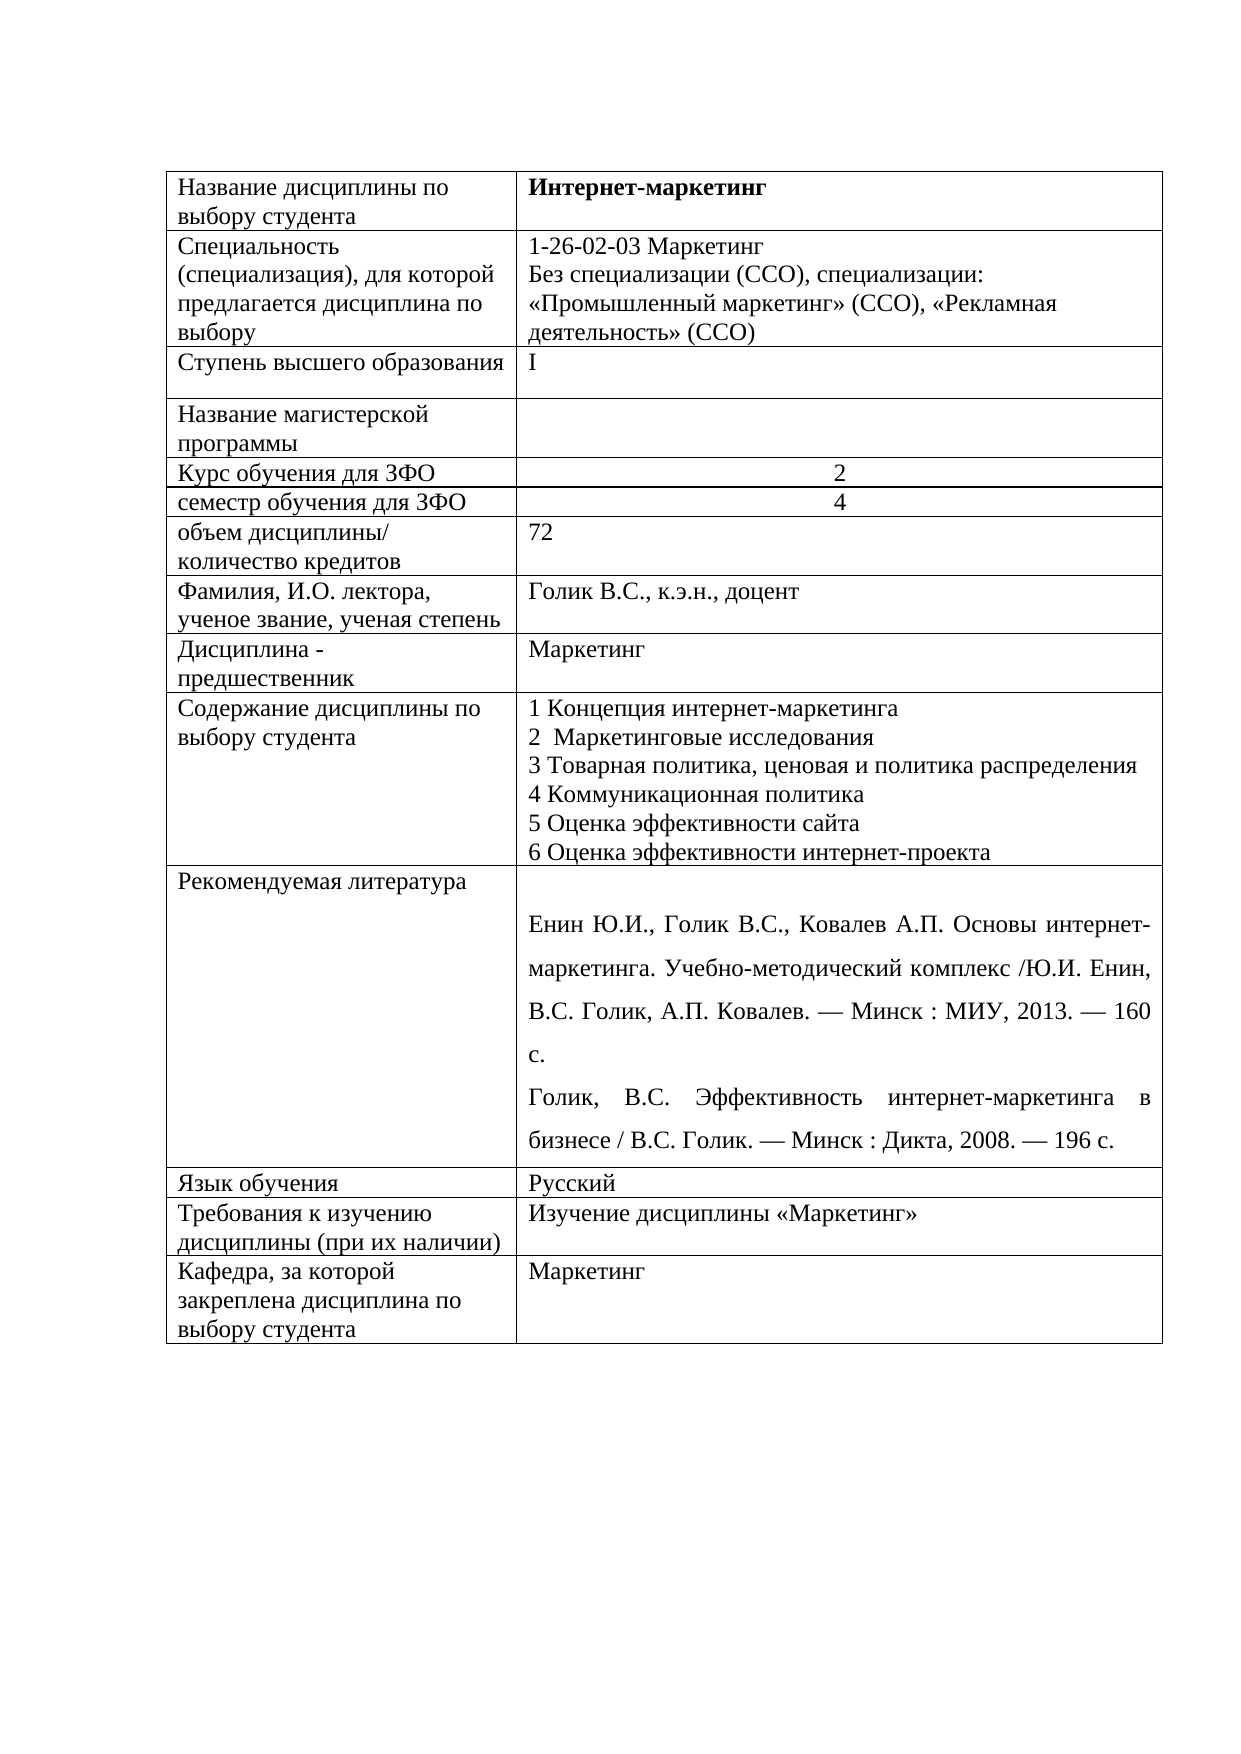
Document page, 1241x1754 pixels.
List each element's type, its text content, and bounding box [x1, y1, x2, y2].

table_cell Изучение дисциплины «Маркетинг» [517, 1198, 1162, 1255]
table_cell Язык обучения [167, 1168, 516, 1197]
table_cell Название магистерской программы [167, 399, 516, 457]
table_cell I [517, 347, 1162, 398]
table_cell 1-26-02-03 Маркетинг Без специализации (ССО), специализации: «Промышленный маркетинг» (ССО), «Рекламная деятельность» (ССО) [517, 231, 1162, 346]
table_cell Маркетинг [517, 1256, 1162, 1343]
table_cell Курс обучения для ЗФО [167, 458, 516, 486]
table_cell Фамилия, И.О. лектора, ученое звание, ученая степень [167, 576, 516, 633]
table_cell семестр обучения для ЗФО [167, 488, 516, 516]
table_cell 72 [517, 517, 1162, 575]
table_header Название дисциплины по выбору студента [167, 172, 516, 230]
table_cell объем дисциплины/ количество кредитов [167, 517, 516, 575]
table_cell [517, 399, 1162, 457]
table_cell 4 [517, 488, 1162, 516]
table_header Интернет-маркетинг [517, 172, 1162, 230]
table_cell Требования к изучению дисциплины (при их наличии) [167, 1198, 516, 1255]
table_cell Содержание дисциплины по выбору студента [167, 693, 516, 865]
table_cell Голик В.С., к.э.н., доцент [517, 576, 1162, 633]
table_cell Маркетинг [517, 634, 1162, 692]
table_cell Рекомендуемая литература [167, 866, 516, 1167]
table_cell Кафедра, за которой закреплена дисциплина по выбору студента [167, 1256, 516, 1343]
table_cell Ступень высшего образования [167, 347, 516, 398]
table_cell 2 [517, 458, 1162, 486]
table_cell Специальность (специализация), для которой предлагается дисциплина по выбору [167, 231, 516, 346]
table_cell Енин Ю.И., Голик В.С., Ковалев А.П. Основы интернет-маркетинга. Учебно-методический комплекс /Ю.И. Енин, В.С. Голик, А.П. Ковалев. — Минск : МИУ, 2013. — 160 с. Голик, В.С. Эффективность интернет-маркетинга в бизнесе / В.С. Голик. — Минск : Дикта, 2008. — 196 с. [517, 866, 1162, 1167]
table_cell 1 Концепция интернет-маркетинга 2 Маркетинговые исследования 3 Товарная политика, ценовая и политика распределения 4 Коммуникационная политика 5 Оценка эффективности сайта 6 Оценка эффективности интернет-проекта [517, 693, 1162, 865]
table_cell Русский [517, 1168, 1162, 1197]
table_cell Дисциплина - предшественник [167, 634, 516, 692]
